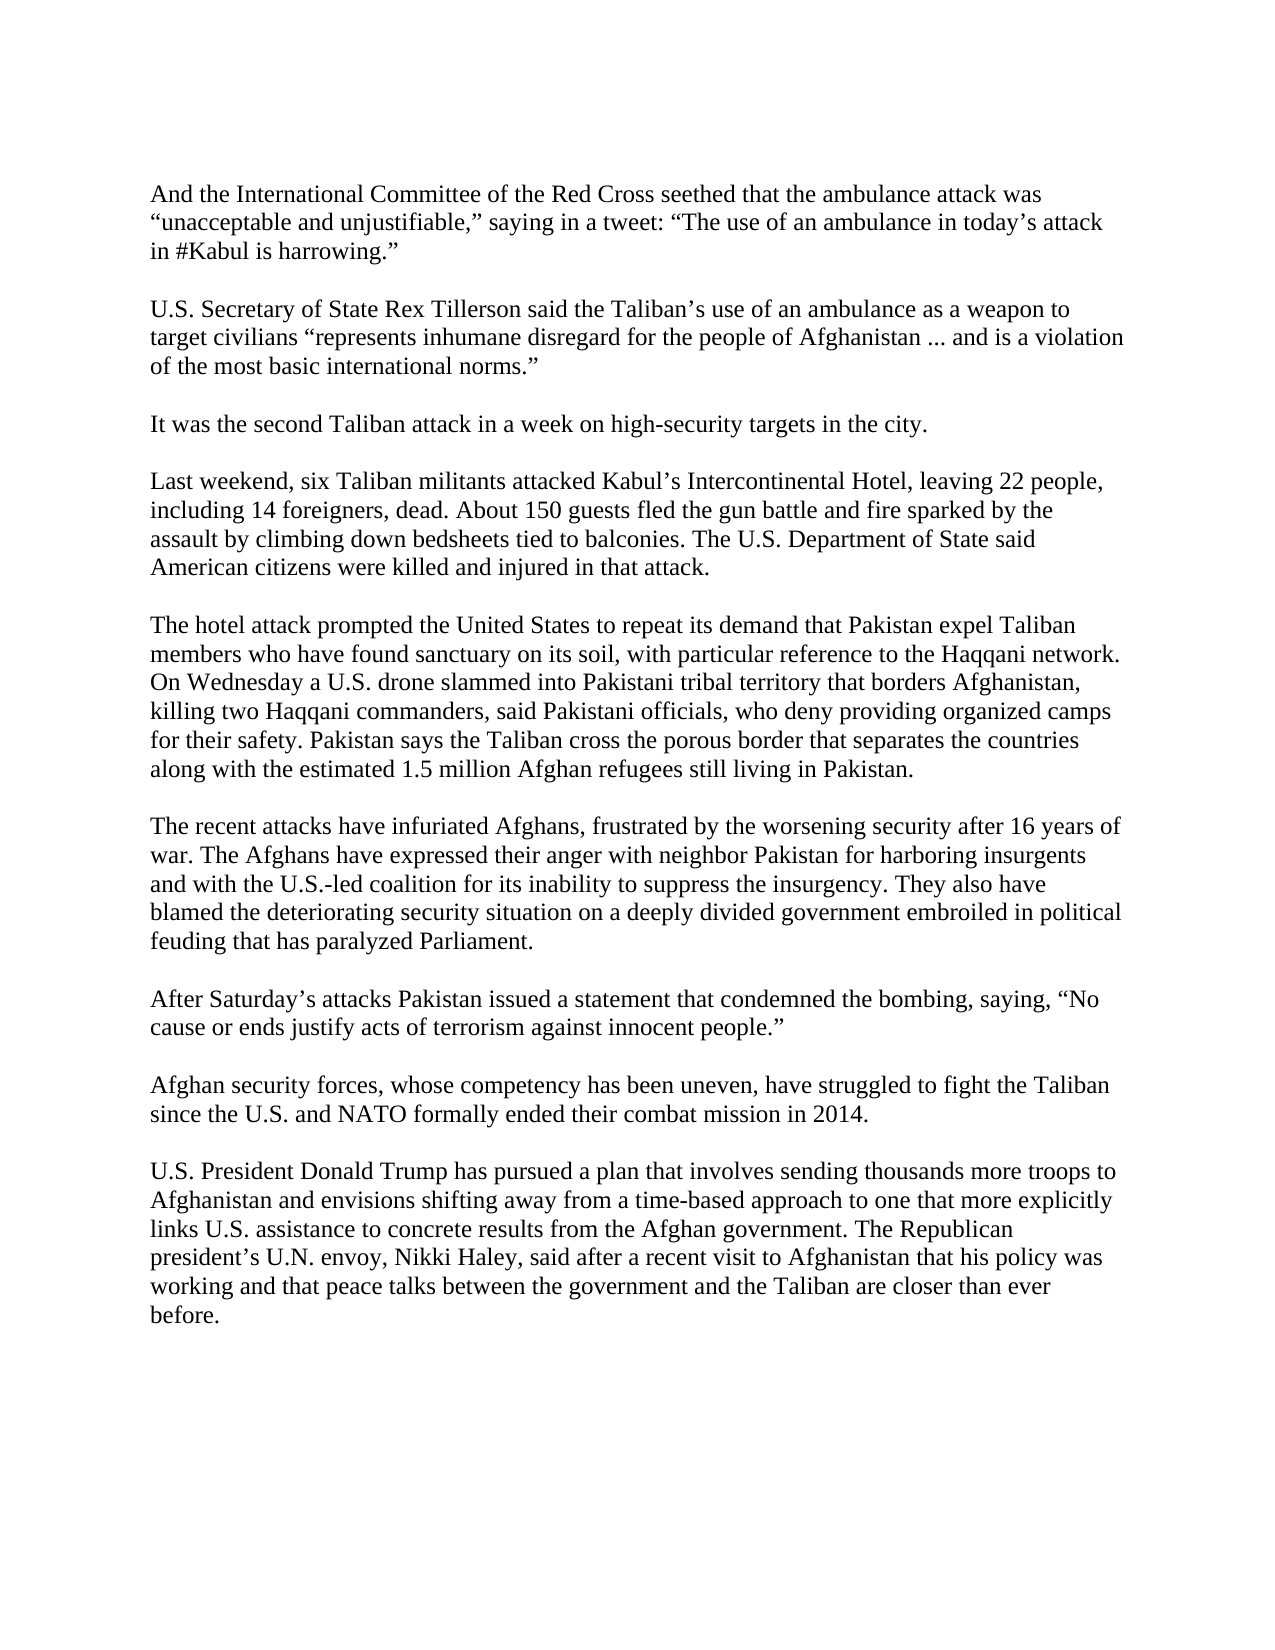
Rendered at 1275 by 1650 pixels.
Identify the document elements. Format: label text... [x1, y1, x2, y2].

text The recent attacks have infuriated Afghans, frustrated by the worsening security after 16 years of war. The Afghans have expressed their anger with neighbor Pakistan for harboring insurgents and with the U.S.-led coalition for its inability to suppress the insurgency. They also have blamed the deteriorating security situation on a deeply divided government embroiled in political feuding that has paralyzed Parliament. [150, 811, 1125, 955]
text It was the second Taliban attack in a week on high-security targets in the city. [150, 409, 1125, 437]
text U.S. Secretary of State Rex Tillerson said the Taliban’s use of an ambulance as a weapon to target civilians “represents inhumane disregard for the people of Afghanistan ... and is a violation of the most basic international norms.” [150, 294, 1125, 380]
text Last weekend, six Taliban militants attacked Kabul’s Intercontinental Hotel, leaving 22 people, including 14 foreigners, dead. About 150 guests fled the gun battle and fire sparked by the assault by climbing down bedsheets tied to balconies. The U.S. Department of State said American citizens were killed and injured in that attack. [150, 466, 1125, 581]
text After Saturday’s attacks Pakistan issued a statement that condemned the bombing, saying, “No cause or ends justify acts of terrorism against innocent people.” [150, 984, 1125, 1041]
text And the International Committee of the Red Cross seethed that the ambulance attack was “unacceptable and unjustifiable,” saying in a tweet: “The use of an ambulance in today’s attack in #Kabul is harrowing.” [150, 179, 1125, 265]
text The hotel attack prompted the United States to repeat its demand that Pakistan expel Taliban members who have found sanctuary on its soil, with particular reference to the Haqqani network. On Wednesday a U.S. drone slammed into Pakistani tribal territory that borders Afghanistan, killing two Haqqani commanders, said Pakistani officials, who deny providing organized camps for their safety. Pakistan says the Taliban cross the porous border that separates the countries along with the estimated 1.5 million Afghan refugees still living in Pakistan. [150, 610, 1125, 782]
text U.S. President Donald Trump has pursued a plan that involves sending thousands more troops to Afghanistan and envisions shifting away from a time-based approach to one that more explicitly links U.S. assistance to concrete results from the Afghan government. The Republican president’s U.N. envoy, Nikki Haley, said after a recent visit to Afghanistan that his policy was working and that peace talks between the government and the Taliban are closer than ever before. [150, 1156, 1125, 1329]
text Afghan security forces, whose competency has been uneven, have struggled to fight the Taliban since the U.S. and NATO formally ended their combat mission in 2014. [150, 1070, 1125, 1127]
